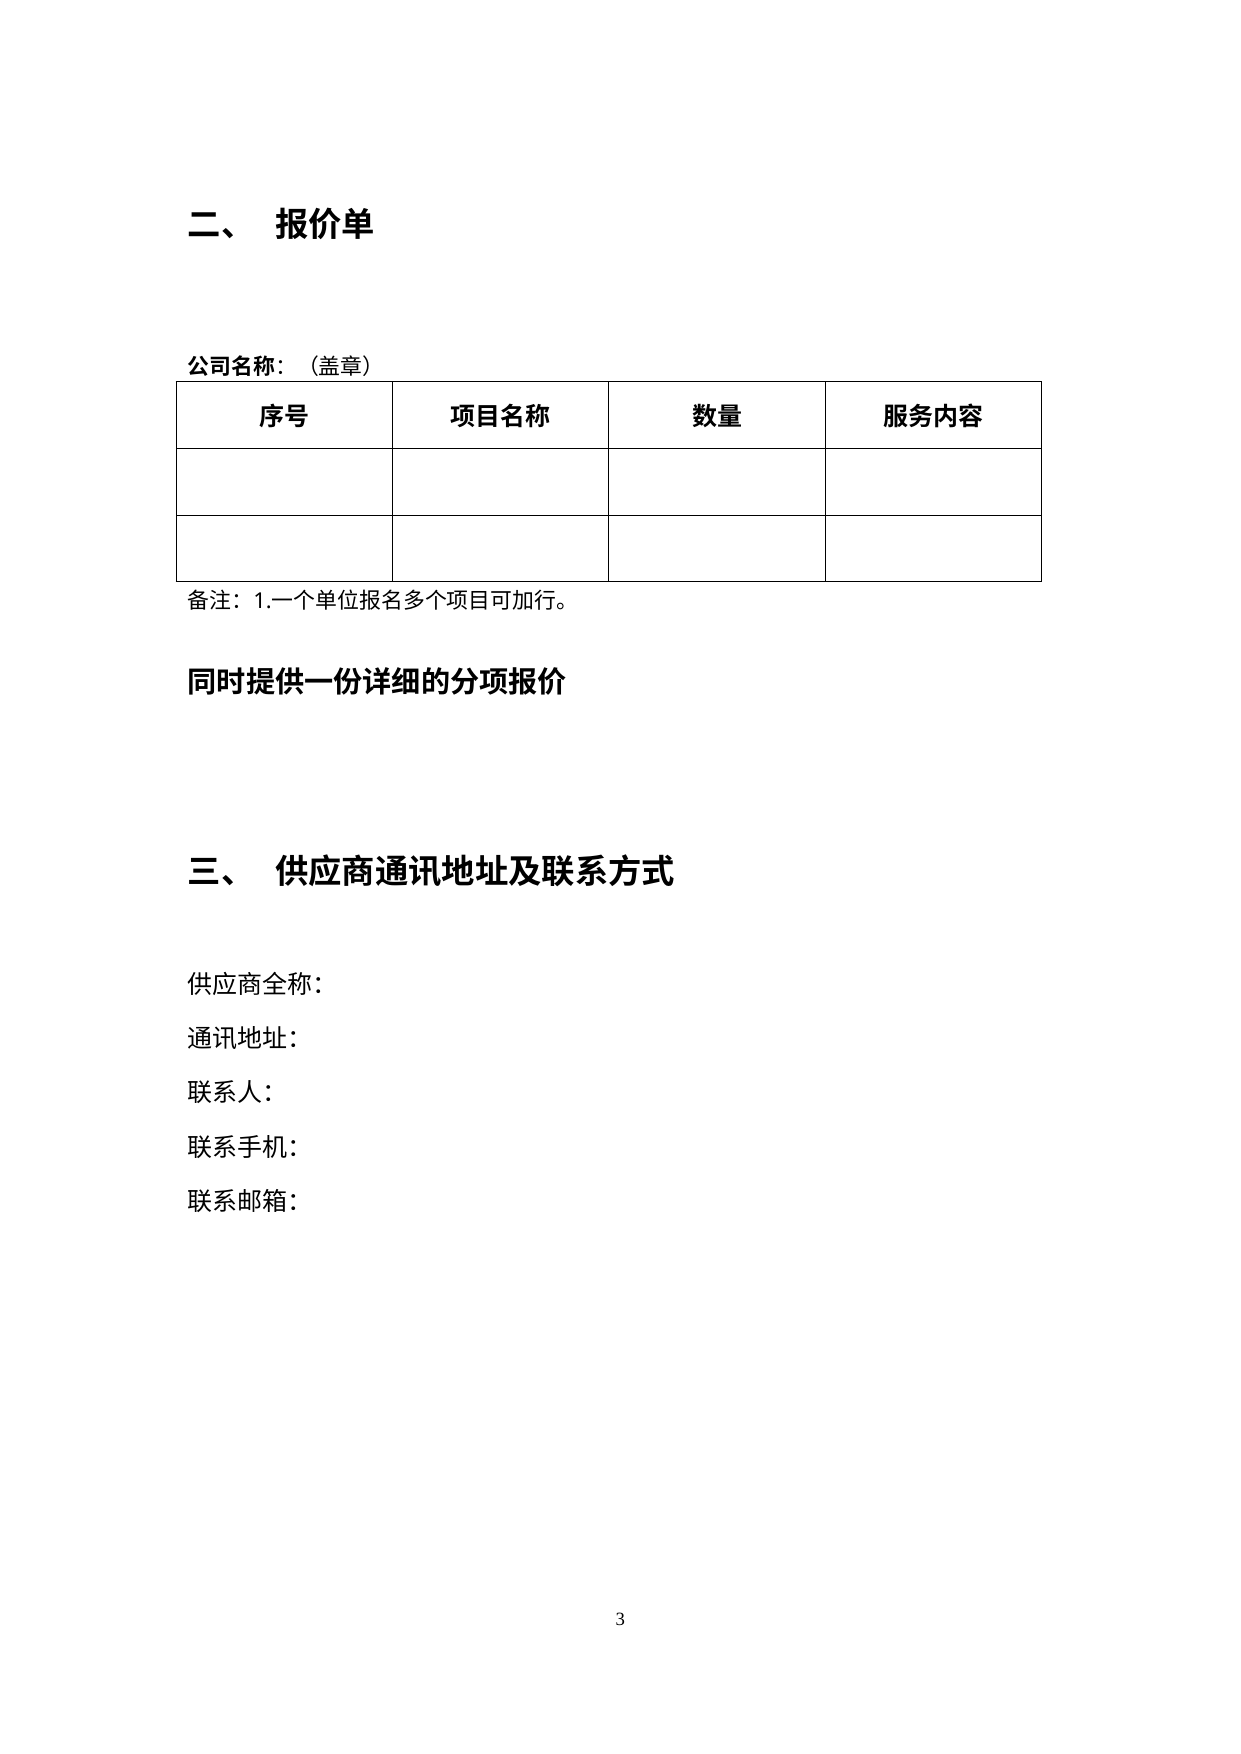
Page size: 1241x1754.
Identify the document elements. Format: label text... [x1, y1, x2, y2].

table_header 服务内容 [826, 382, 1041, 448]
table_cell [177, 516, 392, 581]
table_cell [826, 449, 1041, 514]
table_cell [177, 449, 392, 514]
text 公司名称：（盖章） [187, 349, 1053, 381]
table_header 项目名称 [393, 382, 608, 448]
text 同时提供一份详细的分项报价 [187, 647, 1053, 712]
text 备注：1.一个单位报名多个项目可加行。 [187, 582, 1053, 615]
table_cell [393, 516, 608, 581]
subtitle 报价单 [187, 189, 1053, 254]
table_header 序号 [177, 382, 392, 448]
text 通讯地址： [187, 1018, 1053, 1055]
table_cell [609, 516, 825, 581]
text 联系手机： [187, 1127, 1053, 1163]
text 联系人： [187, 1073, 1053, 1109]
table_header 数量 [609, 382, 825, 448]
text 供应商全称： [187, 964, 1053, 1000]
table_cell [609, 449, 825, 514]
table_cell [826, 516, 1041, 581]
text 联系邮箱： [187, 1182, 1053, 1218]
table_cell [393, 449, 608, 514]
subtitle 供应商通讯地址及联系方式 [187, 837, 1053, 902]
